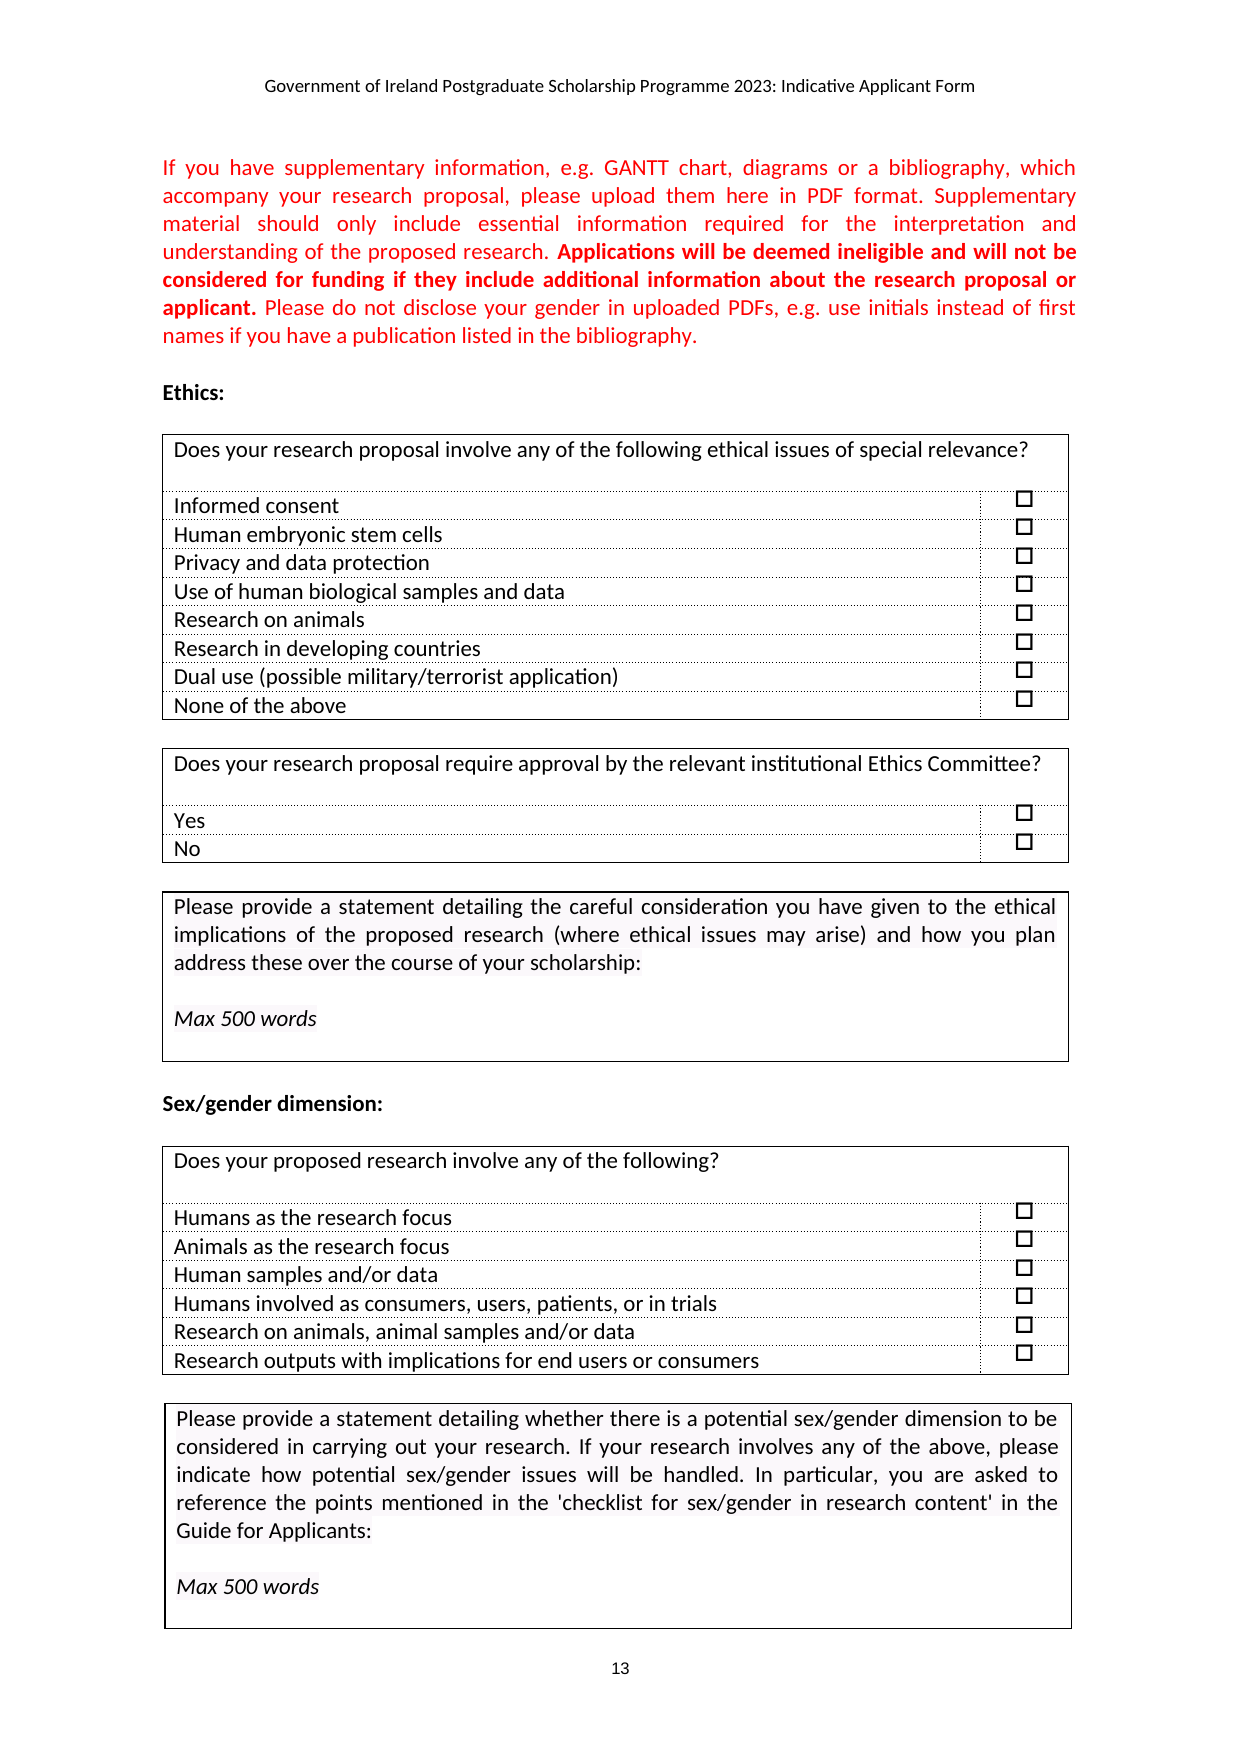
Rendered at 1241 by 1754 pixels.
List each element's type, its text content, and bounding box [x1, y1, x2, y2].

table_cell No [163, 834, 980, 862]
table_cell [980, 1345, 1068, 1374]
table_header Does your research proposal require approval by the relevant institutional Ethics Committee? [163, 749, 1068, 805]
table_cell Yes [163, 805, 980, 834]
table_cell [980, 1260, 1068, 1288]
text Sex/gender dimension: [162, 1089, 1078, 1118]
table_cell Dual use (possible military/terrorist application) [163, 662, 980, 691]
table_cell Research on animals [163, 605, 980, 633]
table_cell Human samples and/or data [163, 1260, 980, 1288]
table_cell [980, 576, 1068, 605]
table_cell [980, 605, 1068, 633]
table_cell [980, 1203, 1068, 1231]
table_cell Humans involved as consumers, users, patients, or in trials [163, 1288, 980, 1317]
table_cell Human embryonic stem cells [163, 519, 980, 548]
table_header Does your proposed research involve any of the following? [163, 1147, 1068, 1203]
table_cell [980, 634, 1068, 662]
table_cell None of the above [163, 691, 980, 719]
table_cell [980, 519, 1068, 548]
table_cell [980, 491, 1068, 519]
table_cell [980, 1317, 1068, 1345]
table_cell [980, 1288, 1068, 1317]
table_cell Use of human biological samples and data [163, 576, 980, 605]
table_cell [980, 548, 1068, 576]
table_cell [980, 691, 1068, 719]
table_cell [980, 1231, 1068, 1260]
text If you have supplementary information, e.g. GANTT chart, diagrams or a bibliography, which accompany your research proposal, please upload them here in PDF format. Supplementary material should only include essential information required for the interpretation and understanding of the proposed research. Applications will be deemed ineligible and will not be considered for funding if they include additional information about the research proposal or applicant. Please do not disclose your gender in uploaded PDFs, e.g. use initials instead of first names if you have a publication listed in the bibliography. [162, 153, 1078, 349]
table_cell [980, 805, 1068, 834]
text Ethics: [162, 378, 1093, 406]
table_cell Informed consent [163, 491, 980, 519]
table_cell Animals as the research focus [163, 1231, 980, 1260]
table_cell Research in developing countries [163, 634, 980, 662]
table_header Does your research proposal involve any of the following ethical issues of special relevance? [163, 435, 1068, 491]
table_header Please provide a statement detailing the careful consideration you have given to the ethical implications of the proposed research (where ethical issues may arise) and how you plan address these over the course of your scholarship: Max 500 words [163, 893, 1068, 1061]
table_cell [980, 834, 1068, 862]
table_cell Privacy and data protection [163, 548, 980, 576]
table_cell Research on animals, animal samples and/or data [163, 1317, 980, 1345]
table_cell [980, 662, 1068, 691]
table_cell Humans as the research focus [163, 1203, 980, 1231]
table_header Please provide a statement detailing whether there is a potential sex/gender dimension to be considered in carrying out your research. If your research involves any of the above, please indicate how potential sex/gender issues will be handled. In particular, you are asked to reference the points mentioned in the 'checklist for sex/gender in research content' in the Guide for Applicants: Max 500 words [166, 1404, 1071, 1628]
table_cell Research outputs with implications for end users or consumers [163, 1345, 980, 1374]
